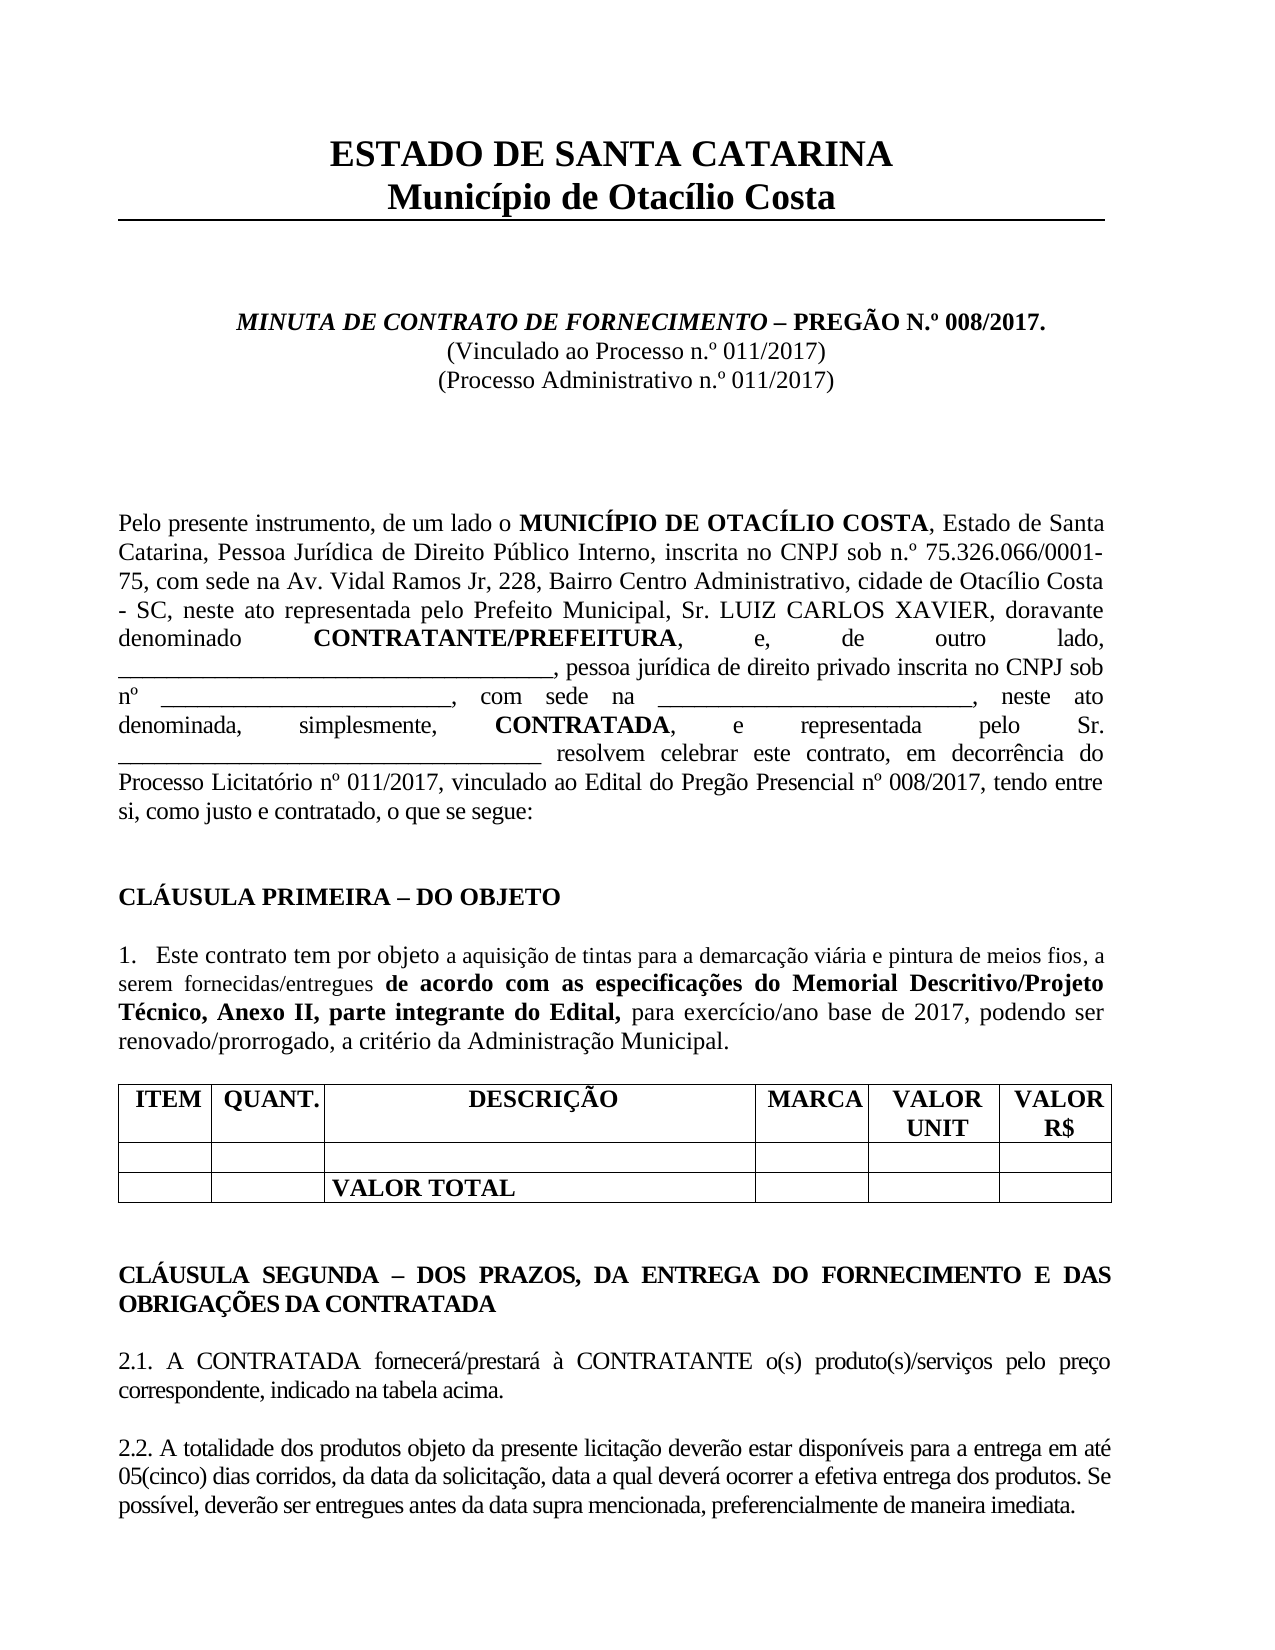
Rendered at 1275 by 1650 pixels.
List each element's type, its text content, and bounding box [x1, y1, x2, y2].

table_cell [212, 1173, 324, 1202]
subtitle MINUTA DE CONTRATO DE FORNECIMENTO – PREGÃO N.º 008/2017. [177, 307, 1105, 336]
table_cell [119, 1173, 211, 1202]
table_header VALOR R$ [1000, 1085, 1111, 1142]
table_header MARCA [756, 1085, 868, 1142]
table_cell [756, 1173, 868, 1202]
table_header VALOR UNIT [869, 1085, 999, 1142]
text CLÁUSULA PRIMEIRA – DO OBJETO [118, 882, 1105, 911]
table_header QUANT. [212, 1085, 324, 1142]
table_cell [869, 1143, 999, 1172]
text 2.2. A totalidade dos produtos objeto da presente licitação deverão estar disponíveis para a entrega em até 05(cinco) dias corridos, da data da solicitação, data a qual deverá ocorrer a efetiva entrega dos produtos. Se possível, deverão ser entregues antes da data supra mencionada, preferencialmente de maneira imediata. [118, 1433, 1112, 1519]
table_cell [756, 1143, 868, 1172]
text ESTADO DE SANTA CATARINA [118, 131, 1105, 174]
table_cell [1000, 1143, 1111, 1172]
table_cell [869, 1173, 999, 1202]
text CLÁUSULA SEGUNDA – DOS PRAZOS, DA ENTREGA DO FORNECIMENTO E DAS OBRIGAÇÕES DA CONTRATADA [118, 1260, 1112, 1318]
list Este contrato tem por objeto a aquisição de tintas para a demarcação viária e pintura de meios fios, a serem fornecidas/entregues de acordo com as especificações do Memorial Descritivo/Projeto Técnico, Anexo II, parte integrante do Edital, para exercício/ano base de 2017, podendo ser renovado/prorrogado, a critério da Administração Municipal. [118, 940, 1105, 1055]
table_cell [212, 1143, 324, 1172]
table_cell [119, 1143, 211, 1172]
table_cell [1000, 1173, 1111, 1202]
table_cell [325, 1143, 755, 1172]
text (Processo Administrativo n.º 011/2017) [174, 365, 1098, 393]
text Município de Otacílio Costa [118, 174, 1105, 219]
text (Vinculado ao Processo n.º 011/2017) [174, 336, 1098, 365]
table_header DESCRIÇÃO [325, 1085, 755, 1142]
table_header ITEM [119, 1085, 211, 1142]
text Pelo presente instrumento, de um lado o MUNICÍPIO DE OTACÍLIO COSTA, Estado de Santa Catarina, Pessoa Jurídica de Direito Público Interno, inscrita no CNPJ sob n.º 75.326.066/0001-75, com sede na Av. Vidal Ramos Jr, 228, Bairro Centro Administrativo, cidade de Otacílio Costa - SC, neste ato representada pelo Prefeito Municipal, Sr. LUIZ CARLOS XAVIER, doravante denominado CONTRATANTE/PREFEITURA, e, de outro lado, ____________________________________, pessoa jurídica de direito privado inscrita no CNPJ sob nº ________________________, com sede na __________________________, neste ato denominada, simplesmente, CONTRATADA, e representada pelo Sr. ___________________________________ resolvem celebrar este contrato, em decorrência do Processo Licitatório nº 011/2017, vinculado ao Edital do Pregão Presencial nº 008/2017, tendo entre si, como justo e contratado, o que se segue: [118, 508, 1105, 825]
table_cell VALOR TOTAL [325, 1173, 755, 1202]
text 2.1. A CONTRATADA fornecerá/prestará à CONTRATANTE o(s) produto(s)/serviços pelo preço correspondente, indicado na tabela acima. [118, 1346, 1112, 1404]
